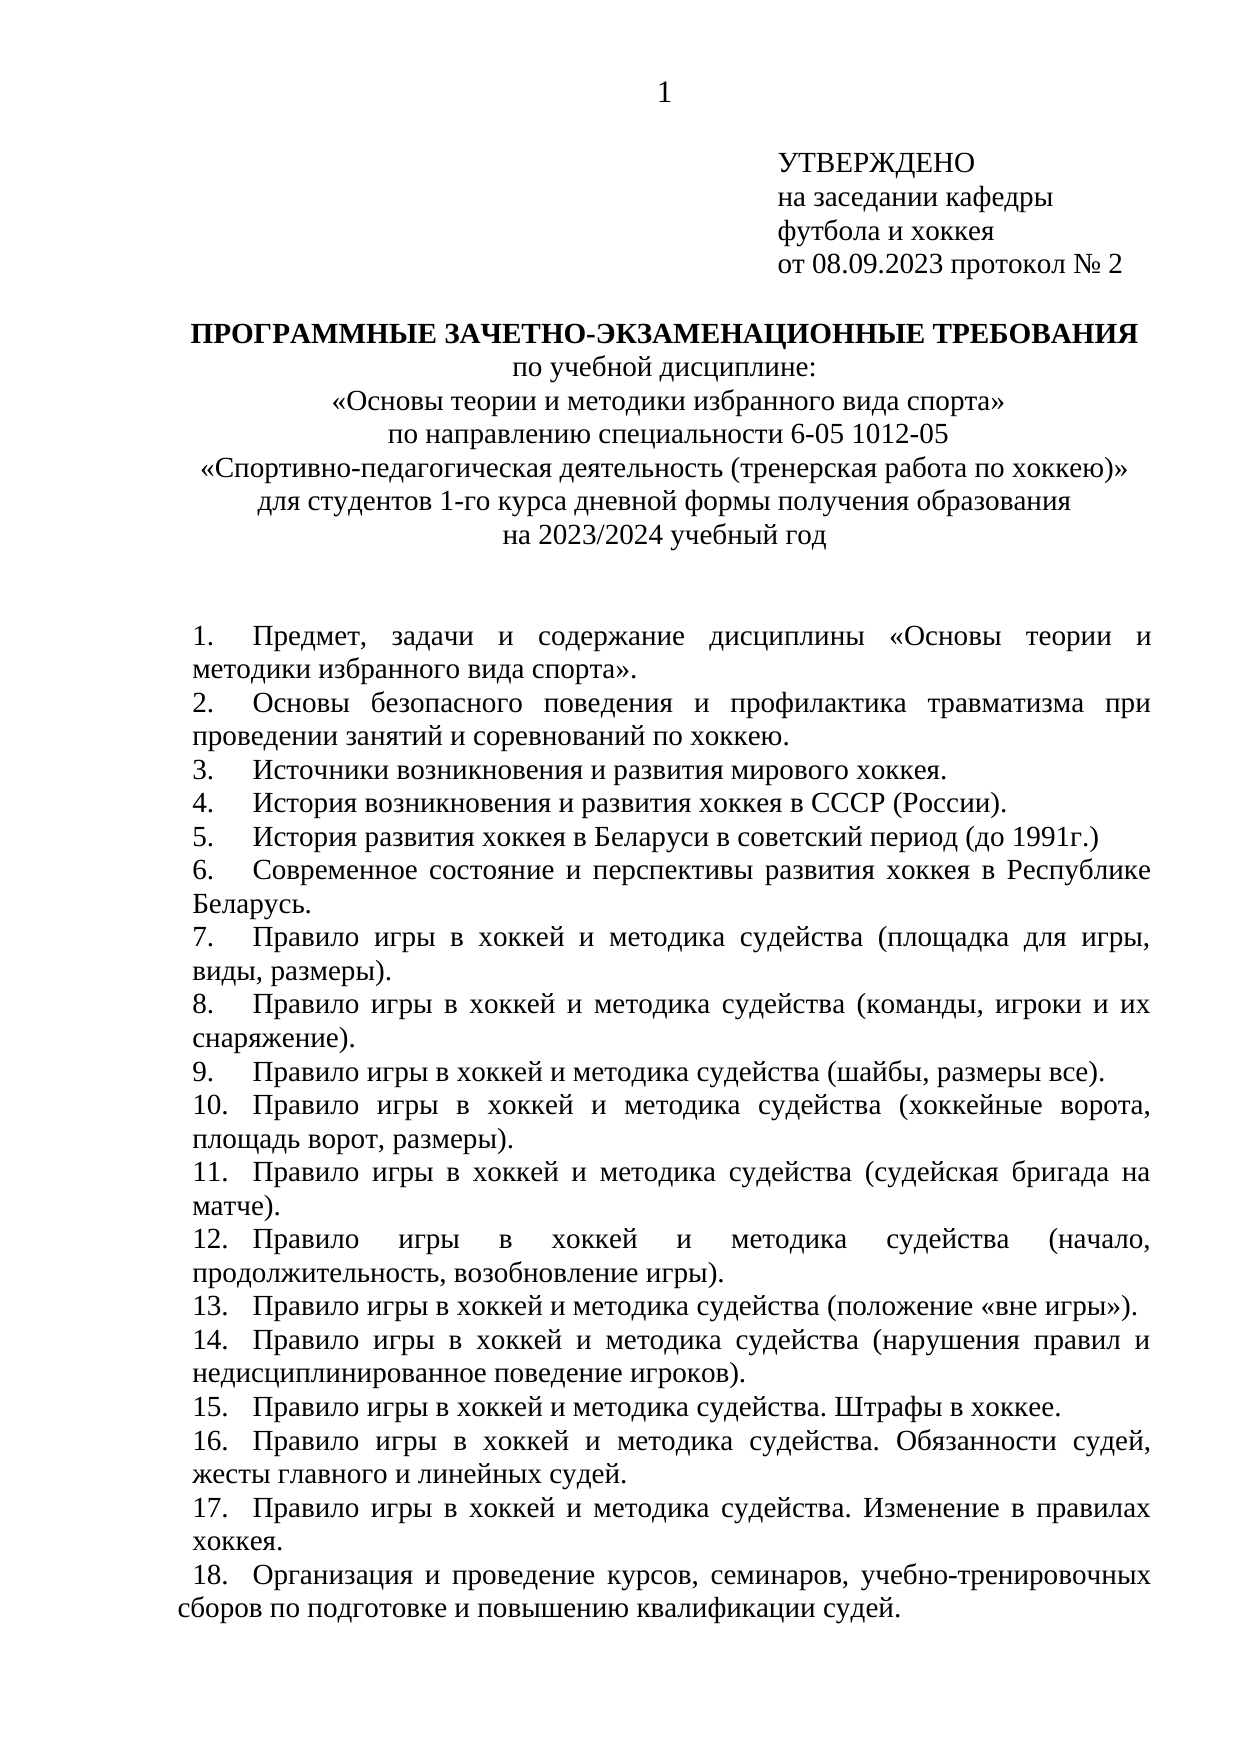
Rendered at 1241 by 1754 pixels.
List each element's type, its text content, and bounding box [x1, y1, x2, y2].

list История развития хоккея в Беларуси в советский период (до 1991г.) [177, 819, 1152, 852]
text «Основы теории и методики избранного вида спорта» [177, 383, 1152, 416]
text ПРОГРАММНЫЕ ЗАЧЕТНО-ЭКЗАМЕНАЦИОННЫЕ ТРЕБОВАНИЯ [177, 316, 1152, 349]
list Организация и проведение курсов, семинаров, учебно-тренировочных сборов по подготовке и повышению квалификации судей. [177, 1557, 1152, 1624]
text от 08.09.2023 протокол № 2 [177, 246, 1152, 280]
list Правило игры в хоккей и методика судейства. Обязанности судей, жесты главного и линейных судей. [192, 1423, 1152, 1490]
list История возникновения и развития хоккея в СССР (России). [192, 785, 1152, 819]
list Правило игры в хоккей и методика судейства. Изменение в правилах хоккея. [192, 1490, 1152, 1557]
list Источники возникновения и развития мирового хоккея. [192, 752, 1152, 785]
text по направлению специальности 6-05 1012-05 [177, 416, 1152, 450]
list Правило игры в хоккей и методика судейства (команды, игроки и их снаряжение). [192, 987, 1152, 1054]
text для студентов 1-го курса дневной формы получения образования [177, 483, 1152, 517]
list Правило игры в хоккей и методика судейства (хоккейные ворота, площадь ворот, размеры). [192, 1087, 1152, 1154]
list Правило игры в хоккей и методика судейства (нарушения правил и недисциплинированное поведение игроков). [192, 1322, 1152, 1389]
text «Спортивно-педагогическая деятельность (тренерская работа по хоккею)» [177, 450, 1152, 483]
text на заседании кафедры [177, 179, 1152, 213]
list Современное состояние и перспективы развития хоккея в Республике Беларусь. [192, 852, 1152, 919]
list Основы безопасного поведения и профилактика травматизма при проведении занятий и соревнований по хоккею. [192, 685, 1152, 752]
list Правило игры в хоккей и методика судейства (положение «вне игры»). [192, 1288, 1152, 1322]
text по учебной дисциплине: [177, 349, 1152, 383]
list Правило игры в хоккей и методика судейства (начало, продолжительность, возобновление игры). [192, 1221, 1152, 1288]
list Правило игры в хоккей и методика судейства (судейская бригада на матче). [192, 1154, 1152, 1221]
text УТВЕРЖДЕНО [177, 146, 1152, 179]
text на 2023/2024 учебный год [177, 517, 1152, 551]
text футбола и хоккея [177, 213, 1152, 246]
list Предмет, задачи и содержание дисциплины «Основы теории и методики избранного вида спорта». [192, 618, 1152, 685]
list Правило игры в хоккей и методика судейства (шайбы, размеры все). [192, 1054, 1152, 1087]
list Правило игры в хоккей и методика судейства. Штрафы в хоккее. [192, 1389, 1152, 1423]
list Правило игры в хоккей и методика судейства (площадка для игры, виды, размеры). [192, 919, 1152, 987]
